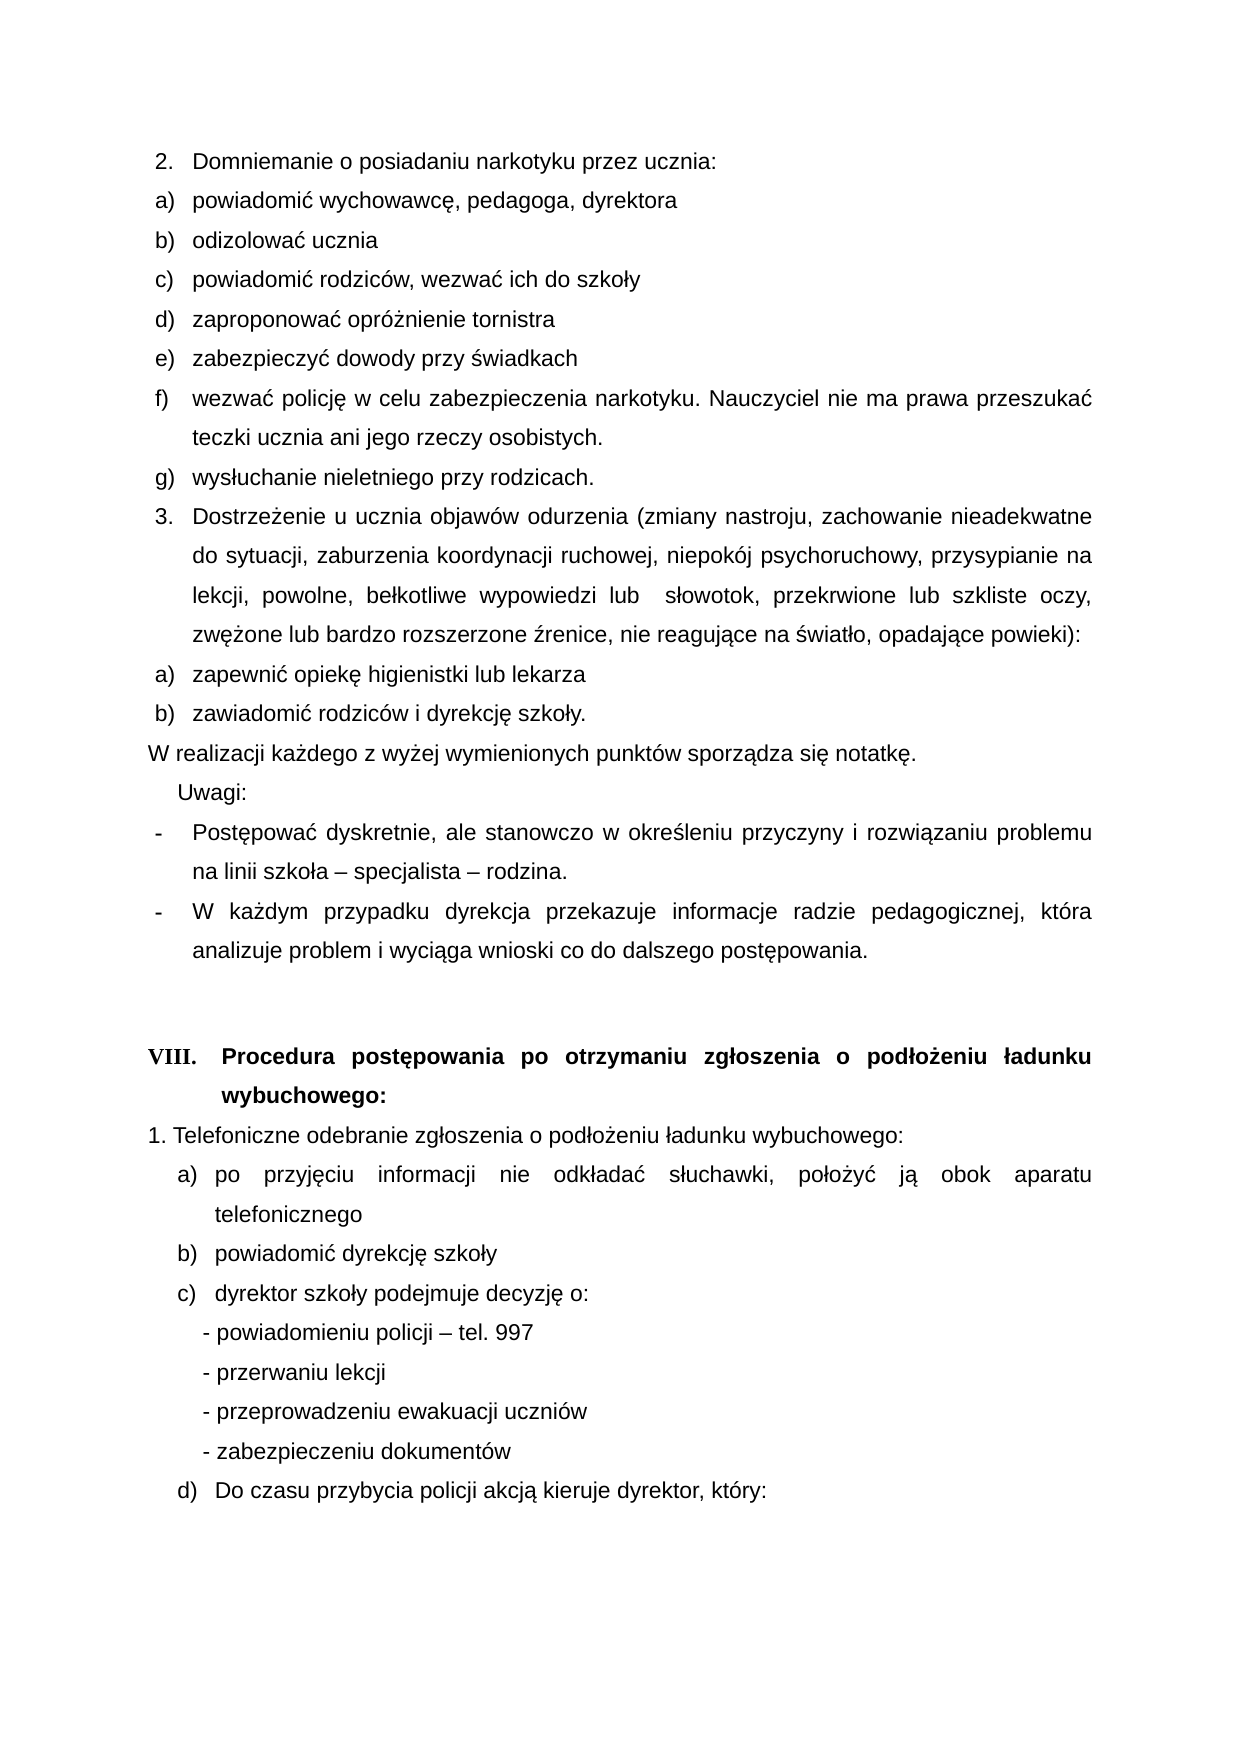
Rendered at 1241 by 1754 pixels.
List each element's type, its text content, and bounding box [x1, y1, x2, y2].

text - powiadomieniu policji – tel. 997 [177, 1319, 1093, 1346]
list dyrektor szkoły podejmuje decyzję o: [177, 1280, 1093, 1306]
list zabezpieczyć dowody przy świadkach [155, 345, 1093, 371]
text - przeprowadzeniu ewakuacji uczniów [177, 1398, 1093, 1424]
list wysłuchanie nieletniego przy rodzicach. [155, 463, 1093, 490]
text 1. Telefoniczne odebranie zgłoszenia o podłożeniu ładunku wybuchowego: [148, 1122, 1093, 1148]
text W realizacji każdego z wyżej wymienionych punktów sporządza się notatkę. [148, 740, 1093, 766]
list Dostrzeżenie u ucznia objawów odurzenia (zmiany nastroju, zachowanie nieadekwatne do sytuacji, zaburzenia koordynacji ruchowej, niepokój psychoruchowy, przysypianie na lekcji, powolne, bełkotliwe wypowiedzi lub słowotok, przekrwione lub szkliste oczy, zwężone lub bardzo rozszerzone źrenice, nie reagujące na światło, opadające powieki): [154, 503, 1093, 648]
list W każdym przypadku dyrekcja przekazuje informacje radzie pedagogicznej, która analizuje problem i wyciąga wnioski co do dalszego postępowania. [154, 898, 1093, 964]
list Do czasu przybycia policji akcją kieruje dyrektor, który: [177, 1477, 1093, 1503]
text Uwagi: [177, 779, 1093, 806]
list odizolować ucznia [155, 227, 1093, 253]
list Procedura postępowania po otrzymaniu zgłoszenia o podłożeniu ładunku wybuchowego: [148, 1043, 1093, 1109]
text - zabezpieczeniu dokumentów [177, 1438, 1093, 1464]
text - przerwaniu lekcji [177, 1359, 1093, 1385]
list zaproponować opróżnienie tornistra [155, 306, 1093, 332]
list po przyjęciu informacji nie odkładać słuchawki, położyć ją obok aparatu telefonicznego [177, 1161, 1093, 1227]
list powiadomić rodziców, wezwać ich do szkoły [155, 266, 1093, 292]
list zapewnić opiekę higienistki lub lekarza [154, 661, 1093, 687]
list zawiadomić rodziców i dyrekcję szkoły. [154, 700, 1093, 727]
list Postępować dyskretnie, ale stanowczo w określeniu przyczyny i rozwiązaniu problemu na linii szkoła – specjalista – rodzina. [154, 819, 1093, 885]
list Domniemanie o posiadaniu narkotyku przez ucznia: [154, 148, 1093, 174]
list powiadomić wychowawcę, pedagoga, dyrektora [155, 187, 1093, 213]
list wezwać policję w celu zabezpieczenia narkotyku. Nauczyciel nie ma prawa przeszukać teczki ucznia ani jego rzeczy osobistych. [155, 384, 1093, 450]
list powiadomić dyrekcję szkoły [177, 1240, 1093, 1267]
